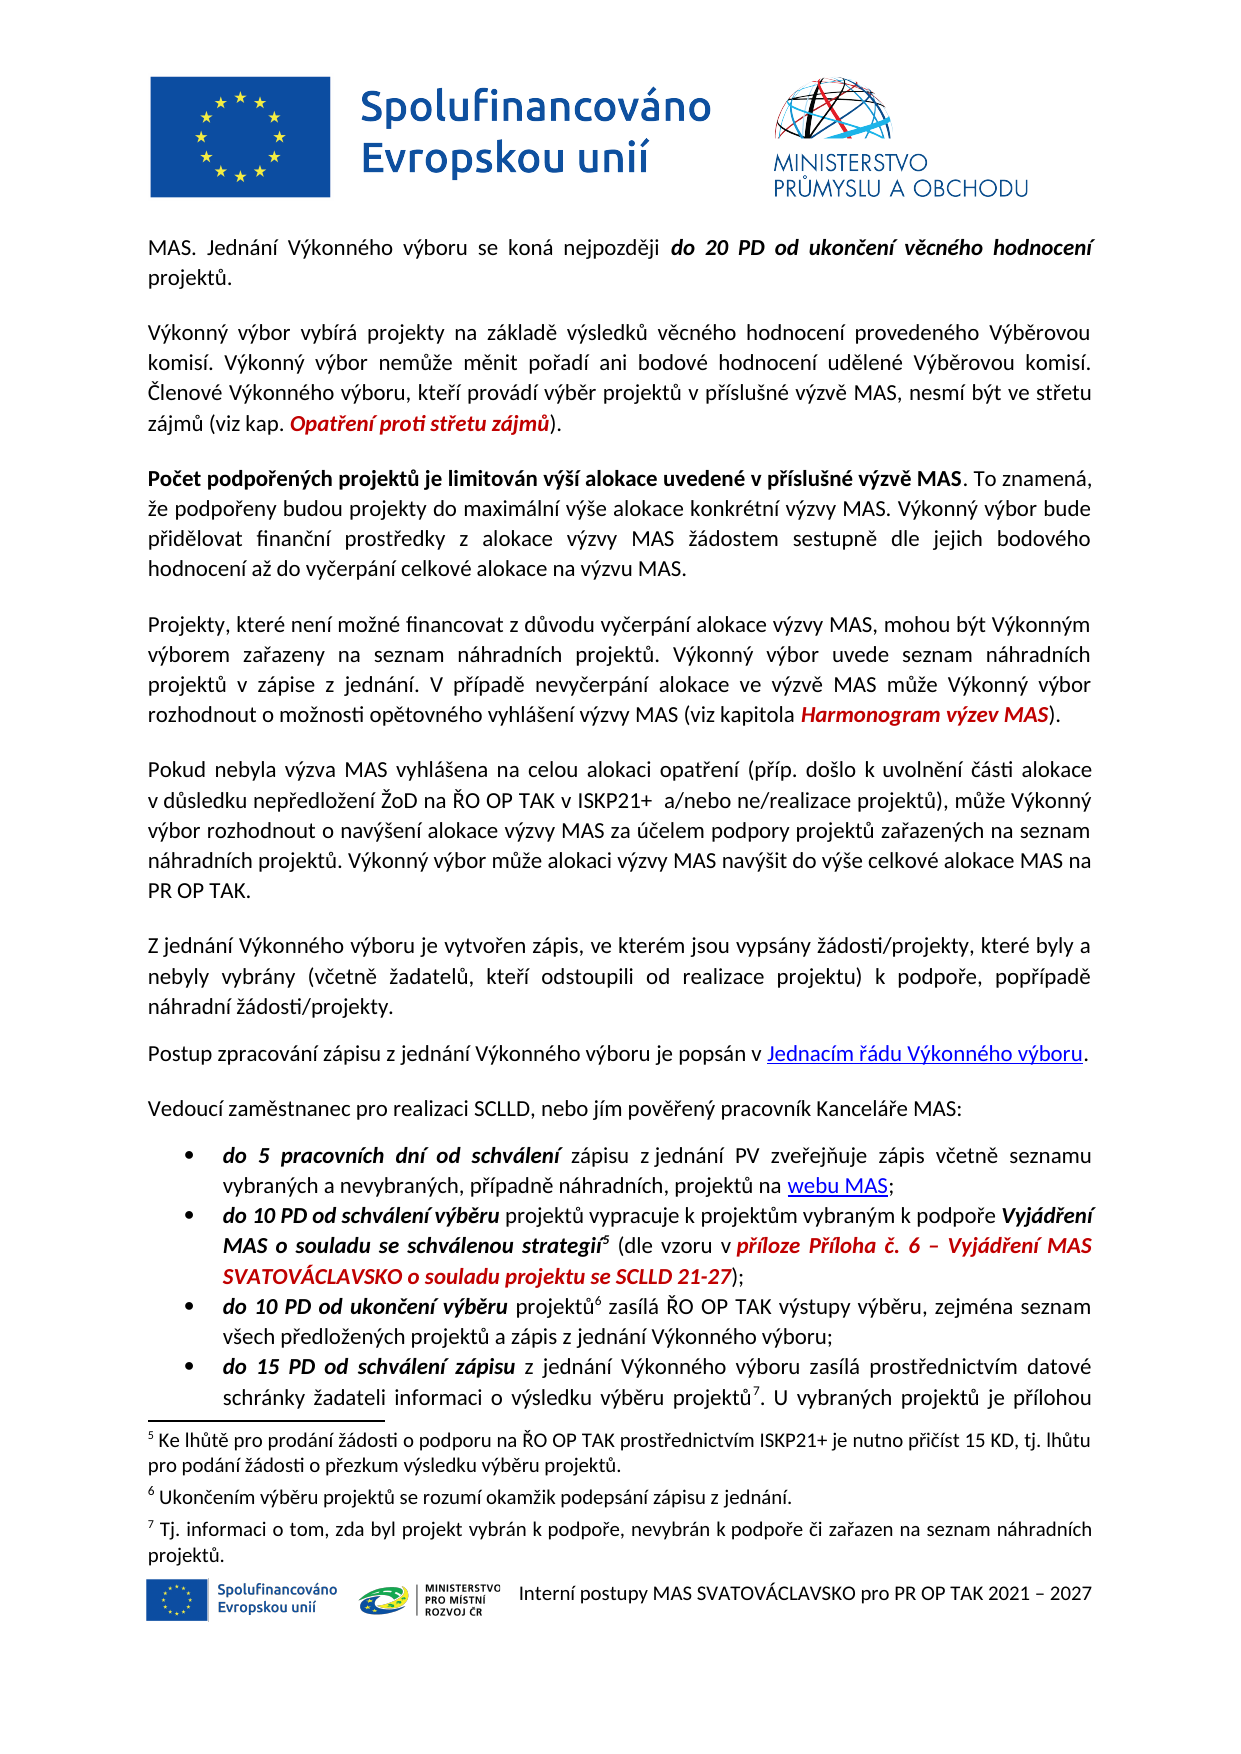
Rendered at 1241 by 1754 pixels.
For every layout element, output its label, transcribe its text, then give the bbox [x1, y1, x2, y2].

text Počet podpořených projektů je limitován výší alokace uvedené v příslušné výzvě MAS. To znamená, že podpořeny budou projekty do maximální výše alokace konkrétní výzvy MAS. Výkonný výbor bude přidělovat finanční prostředky z alokace výzvy MAS žádostem sestupně dle jejich bodového hodnocení až do vyčerpání celkové alokace na výzvu MAS. [148, 464, 1093, 583]
list do 5 pracovních dní od schválení zápisu z jednání PV zveřejňuje zápis včetně seznamu vybraných a nevybraných, případně náhradních, projektů na webu MAS; [185, 1141, 1093, 1199]
picture [147, 73, 1028, 201]
text Z jednání Výkonného výboru je vytvořen zápis, ve kterém jsou vypsány žádosti/projekty, které byly a nebyly vybrány (včetně žadatelů, kteří odstoupili od realizace projektu) k podpoře, popřípadě náhradní žádosti/projekty. [148, 932, 1093, 1020]
text Pokud nebyla výzva MAS vyhlášena na celou alokaci opatření (příp. došlo k uvolnění části alokace v důsledku nepředložení ŽoD na ŘO OP TAK v ISKP21+ a/nebo ne/realizace projektů), může Výkonný výbor rozhodnout o navýšení alokace výzvy MAS za účelem podpory projektů zařazených na seznam náhradních projektů. Výkonný výbor může alokaci výzvy MAS navýšit do výše celkové alokace MAS na PR OP TAK. [148, 756, 1093, 904]
text Vedoucí zaměstnanec pro realizaci SCLLD, nebo jím pověřený pracovník Kanceláře MAS: [148, 1094, 1093, 1122]
text Postup zpracování zápisu z jednání Výkonného výboru je popsán v Jednacím řádu Výkonného výboru. [148, 1039, 1093, 1067]
list do 10 PD od ukončení výběru projektů zasílá ŘO OP TAK výstupy výběru, zejména seznam všech předložených projektů a zápis z jednání Výkonného výboru; [185, 1292, 1093, 1350]
picture [145, 1578, 501, 1622]
